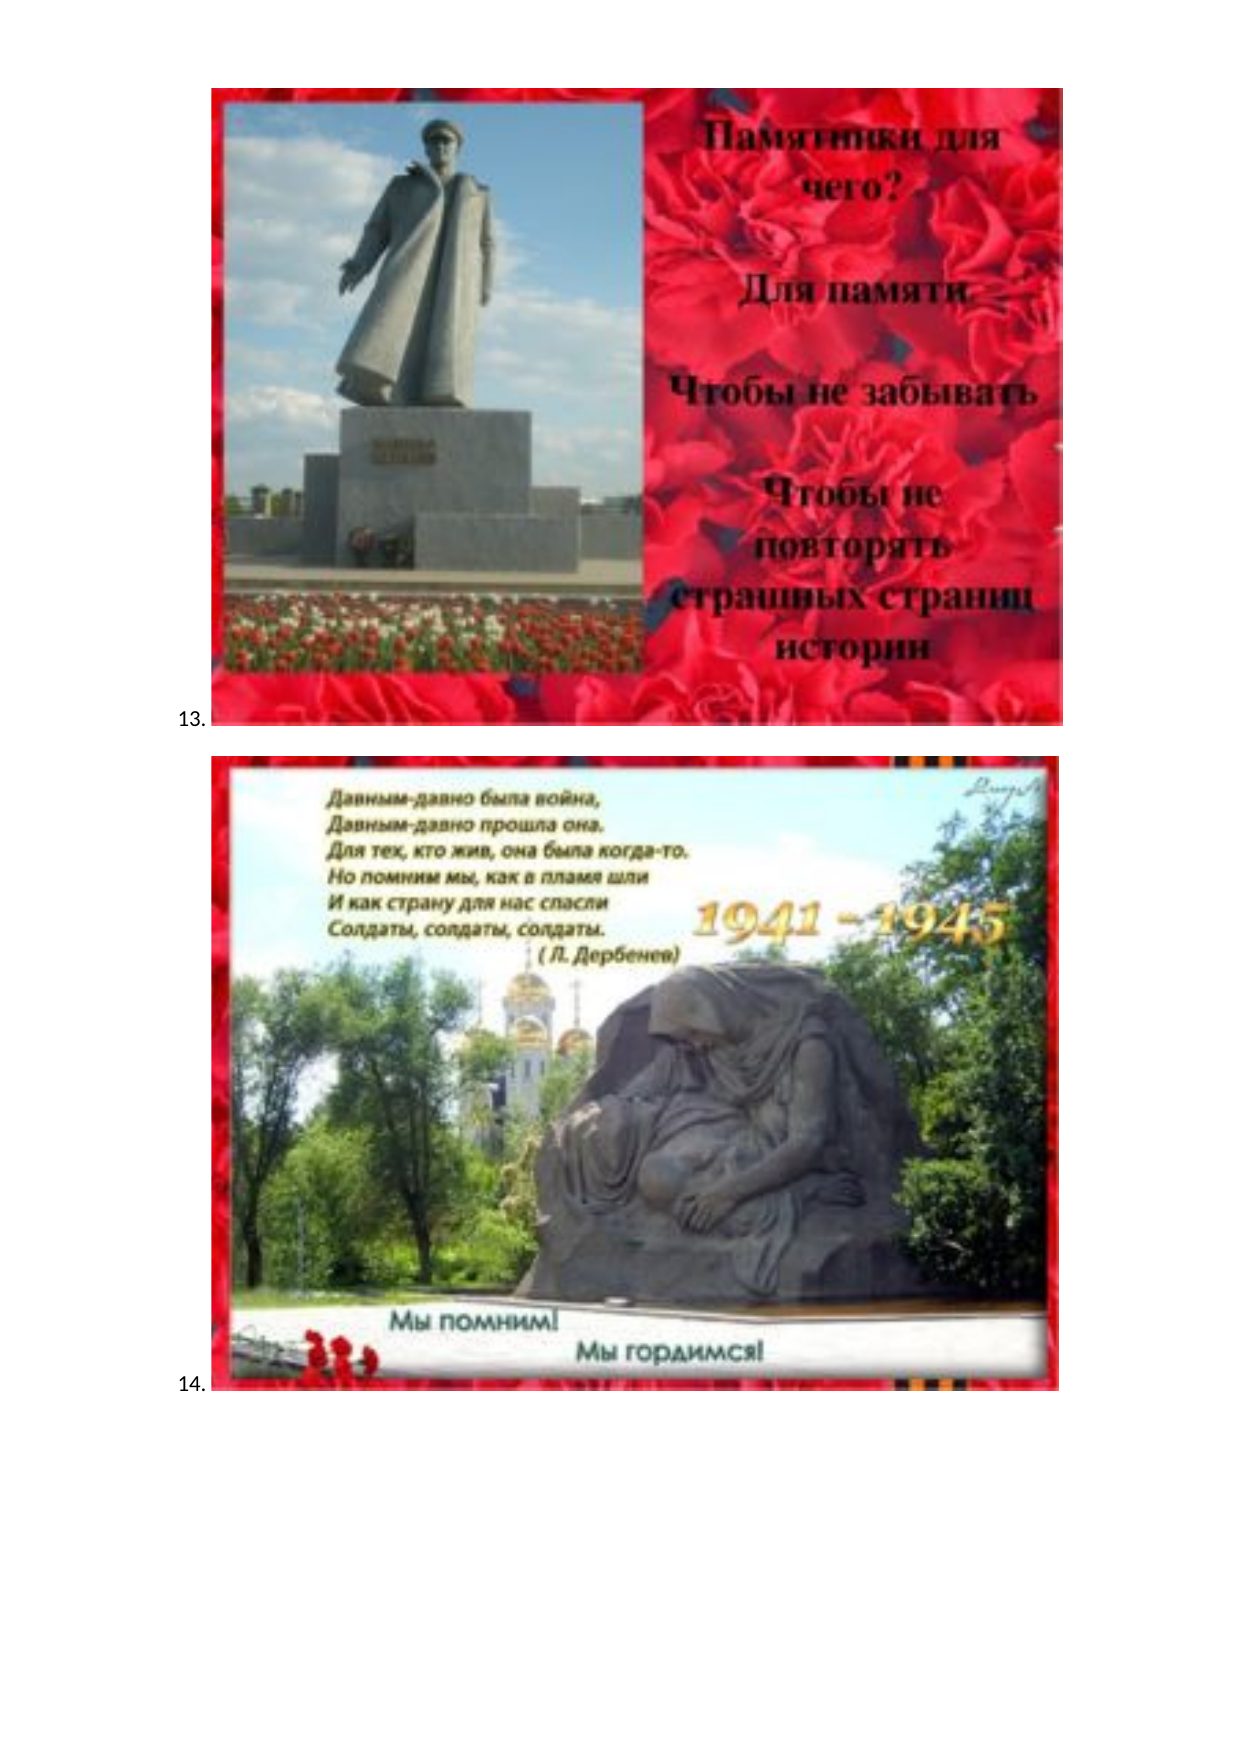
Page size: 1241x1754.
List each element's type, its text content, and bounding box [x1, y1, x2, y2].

picture [211, 88, 1063, 726]
picture [211, 756, 1059, 1391]
